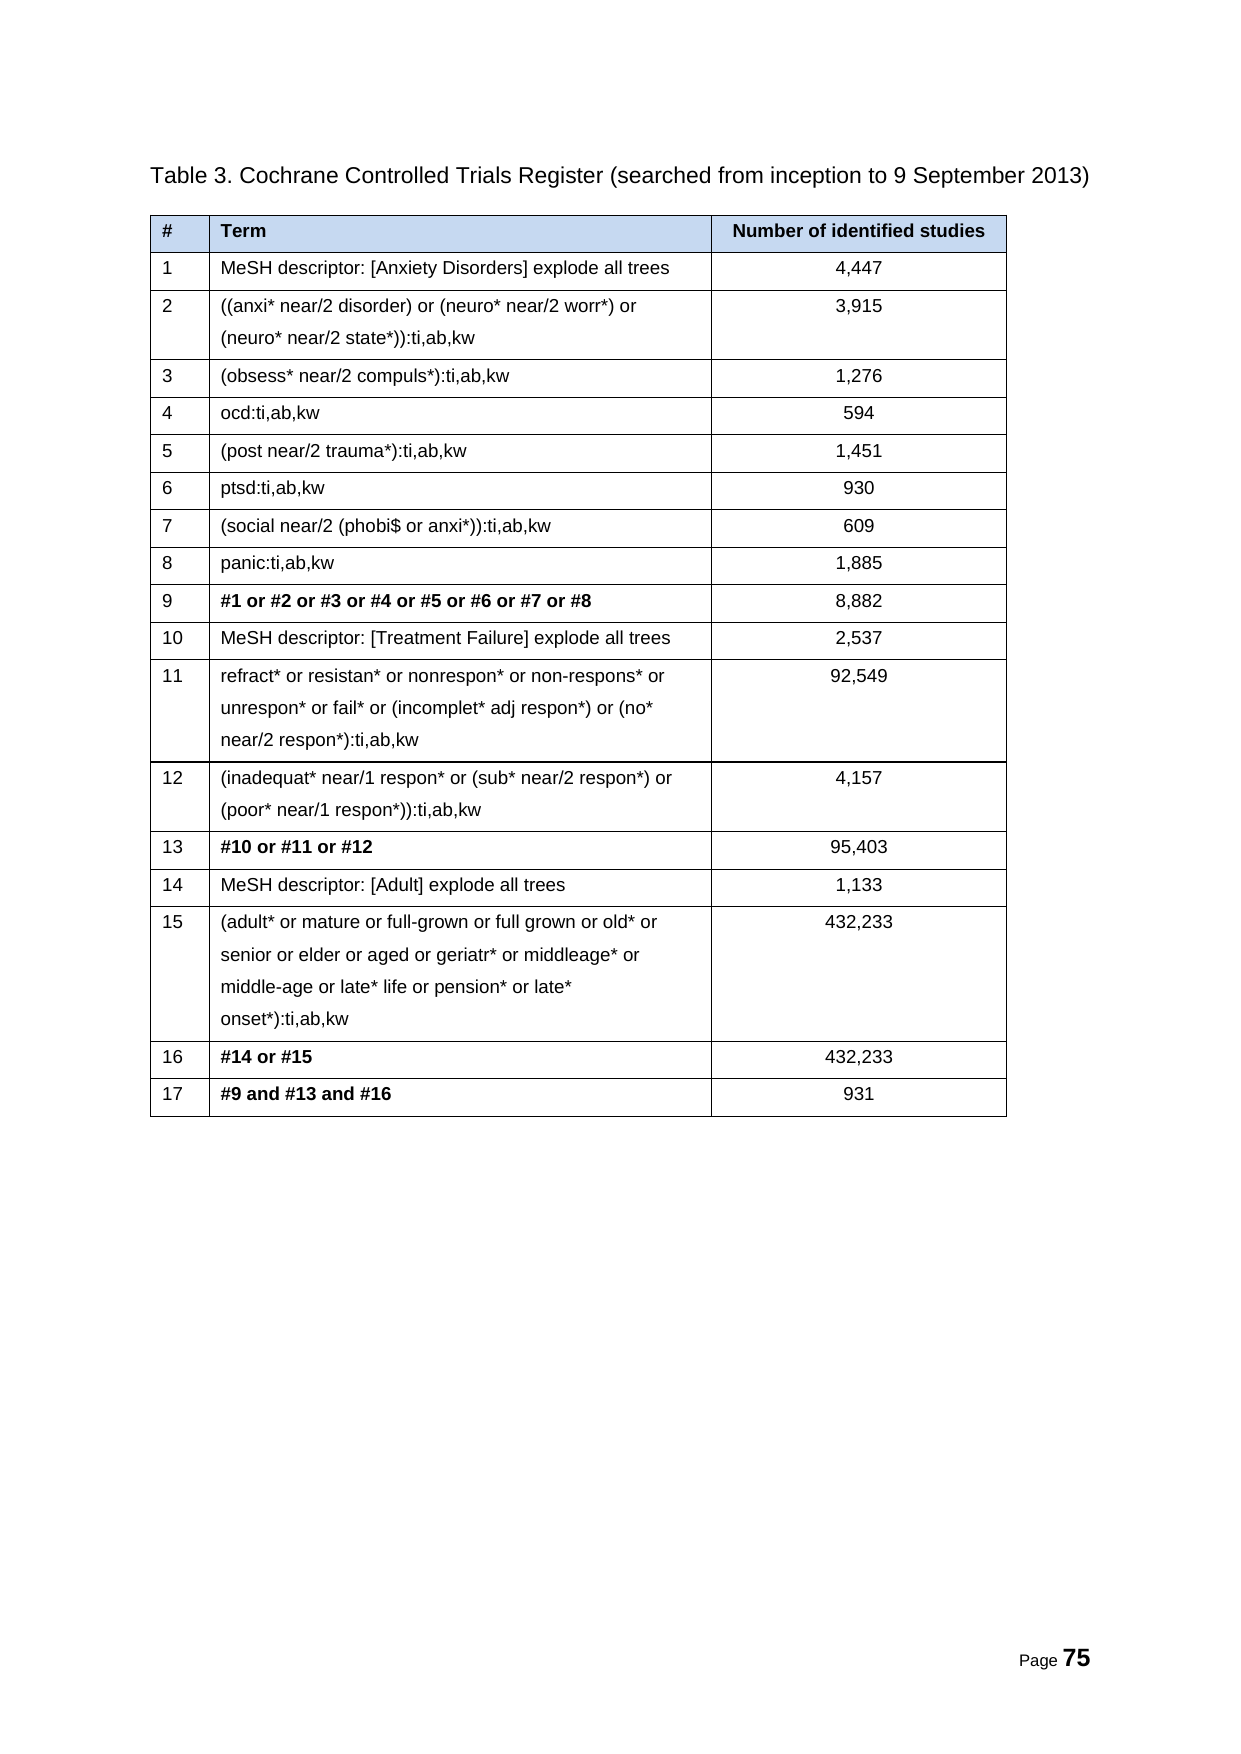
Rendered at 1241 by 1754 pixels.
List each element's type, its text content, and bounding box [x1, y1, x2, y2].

table_cell 3,915 [712, 291, 1006, 359]
text Table 3. Cochrane Controlled Trials Register (searched from inception to 9 September 2013) [150, 162, 1090, 189]
table_cell 1,276 [712, 360, 1006, 397]
table_cell 4,447 [712, 253, 1006, 289]
table_cell 1,885 [712, 548, 1006, 584]
table_cell 8,882 [712, 585, 1006, 622]
table_cell MeSH descriptor: [Anxiety Disorders] explode all trees [210, 253, 711, 289]
table_cell ((anxi* near/2 disorder) or (neuro* near/2 worr*) or (neuro* near/2 state*)):ti,ab,kw [210, 291, 711, 359]
table_cell 92,549 [712, 660, 1006, 761]
table_cell 12 [151, 763, 209, 831]
table_cell 2,537 [712, 623, 1006, 659]
table_cell 13 [151, 832, 209, 869]
table_cell 609 [712, 510, 1006, 547]
table_cell MeSH descriptor: [Treatment Failure] explode all trees [210, 623, 711, 659]
table_header Number of identified studies [712, 216, 1006, 252]
table_cell #10 or #11 or #12 [210, 832, 711, 869]
table_cell 16 [151, 1042, 209, 1078]
table_cell 95,403 [712, 832, 1006, 869]
table_cell panic:ti,ab,kw [210, 548, 711, 584]
table_cell 4 [151, 398, 209, 434]
table_cell 432,233 [712, 907, 1006, 1041]
table_cell 4,157 [712, 763, 1006, 831]
table_cell 15 [151, 907, 209, 1041]
table_cell 594 [712, 398, 1006, 434]
table_cell (adult* or mature or full-grown or full grown or old* or senior or elder or aged or geriatr* or middleage* or middle-age or late* life or pension* or late* onset*):ti,ab,kw [210, 907, 711, 1041]
table_cell 8 [151, 548, 209, 584]
table_cell 1,451 [712, 435, 1006, 472]
table_cell 930 [712, 473, 1006, 509]
table_cell 14 [151, 870, 209, 906]
table_cell 7 [151, 510, 209, 547]
table_cell (post near/2 trauma*):ti,ab,kw [210, 435, 711, 472]
table_cell 432,233 [712, 1042, 1006, 1078]
table_cell 1 [151, 253, 209, 289]
table_header Term [210, 216, 711, 252]
table_cell 17 [151, 1079, 209, 1116]
table_cell 6 [151, 473, 209, 509]
table_cell 3 [151, 360, 209, 397]
table_cell 1,133 [712, 870, 1006, 906]
table_cell (social near/2 (phobi$ or anxi*)):ti,ab,kw [210, 510, 711, 547]
table_cell (obsess* near/2 compuls*):ti,ab,kw [210, 360, 711, 397]
table_cell refract* or resistan* or nonrespon* or non-respons* or unrespon* or fail* or (incomplet* adj respon*) or (no* near/2 respon*):ti,ab,kw [210, 660, 711, 761]
table_cell 2 [151, 291, 209, 359]
table_cell 11 [151, 660, 209, 761]
table_cell (inadequat* near/1 respon* or (sub* near/2 respon*) or (poor* near/1 respon*)):ti,ab,kw [210, 763, 711, 831]
table_cell #9 and #13 and #16 [210, 1079, 711, 1116]
table_cell ptsd:ti,ab,kw [210, 473, 711, 509]
table_cell MeSH descriptor: [Adult] explode all trees [210, 870, 711, 906]
table_cell 10 [151, 623, 209, 659]
table_cell 9 [151, 585, 209, 622]
table_cell #1 or #2 or #3 or #4 or #5 or #6 or #7 or #8 [210, 585, 711, 622]
table_cell 931 [712, 1079, 1006, 1116]
table_header # [151, 216, 209, 252]
table_cell ocd:ti,ab,kw [210, 398, 711, 434]
table_cell #14 or #15 [210, 1042, 711, 1078]
table_cell 5 [151, 435, 209, 472]
